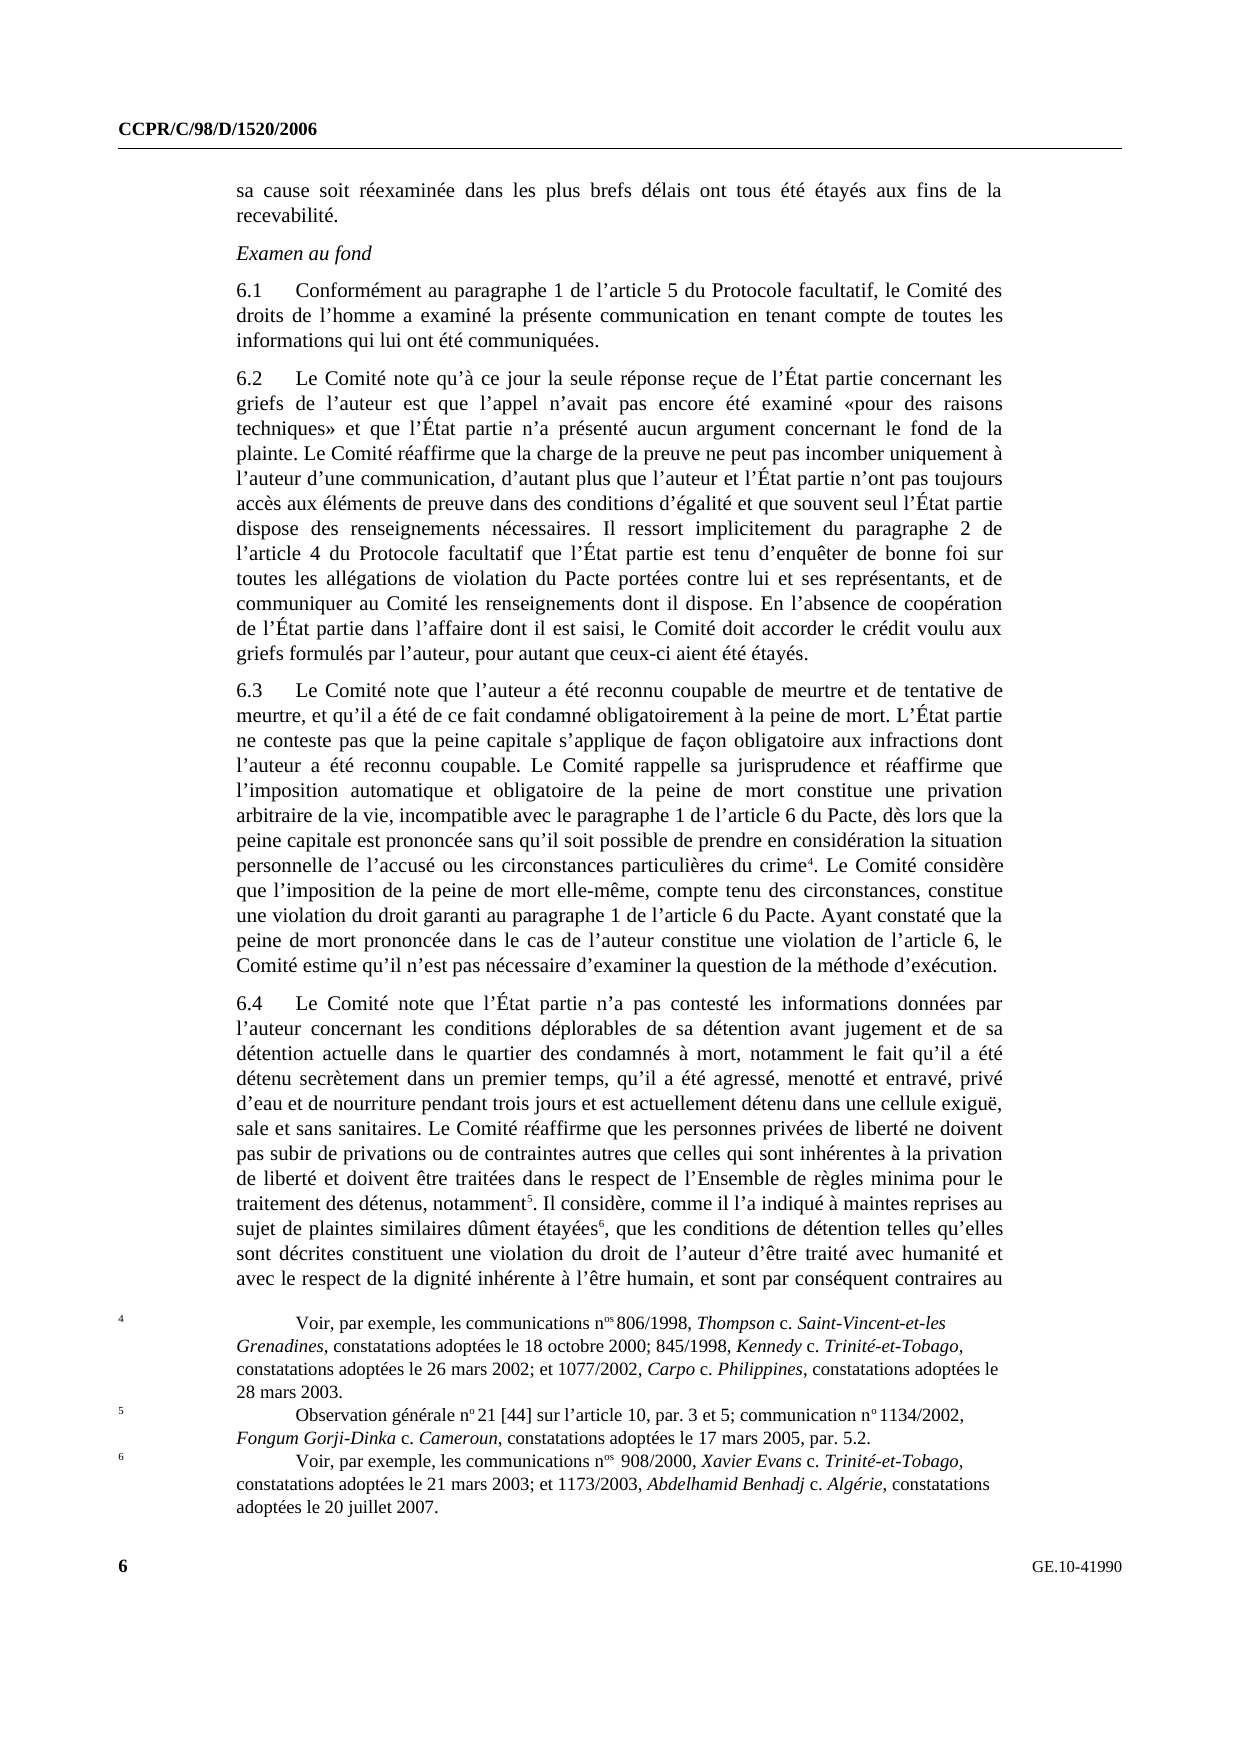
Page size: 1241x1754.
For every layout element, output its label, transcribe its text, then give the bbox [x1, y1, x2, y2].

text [236, 177, 1004, 227]
text 6.3 Le Comité note que l’auteur a été reconnu coupable de meurtre et de tentative de meurtre, et qu’il a été de ce fait condamné obligatoirement à la peine de mort. L’État partie ne conteste pas que la peine capitale s’applique de façon obligatoire aux infractions dont l’auteur a été reconnu coupable. Le Comité rappelle sa jurisprudence et réaffirme que l’imposition automatique et obligatoire de la peine de mort constitue une privation arbitraire de la vie, incompatible avec le paragraphe 1 de l’article 6 du Pacte, dès lors que la peine capitale est prononcée sans qu’il soit possible de prendre en considération la situation personnelle de l’accusé ou les circonstances particulières du crime. Le Comité considère que l’imposition de la peine de mort elle-même, compte tenu des circonstances, constitue une violation du droit garanti au paragraphe 1 de l’article 6 du Pacte. Ayant constaté que la peine de mort prononcée dans le cas de l’auteur constitue une violation de l’article 6, le Comité estime qu’il n’est pas nécessaire d’examiner la question de la méthode d’exécution. [236, 677, 1004, 977]
text 6.2 Le Comité note qu’à ce jour la seule réponse reçue de l’État partie concernant les griefs de l’auteur est que l’appel n’avait pas encore été examiné «pour des raisons techniques» et que l’État partie n’a présenté aucun argument concernant le fond de la plainte. Le Comité réaffirme que la charge de la preuve ne peut pas incomber uniquement à l’auteur d’une communication, d’autant plus que l’auteur et l’État partie n’ont pas toujours accès aux éléments de preuve dans des conditions d’égalité et que souvent seul l’État partie dispose des renseignements nécessaires. Il ressort implicitement du paragraphe 2 de l’article 4 du Protocole facultatif que l’État partie est tenu d’enquêter de bonne foi sur toutes les allégations de violation du Pacte portées contre lui et ses représentants, et de communiquer au Comité les renseignements dont il dispose. En l’absence de coopération de l’État partie dans l’affaire dont il est saisi, le Comité doit accorder le crédit voulu aux griefs formulés par l’auteur, pour autant que ceux-ci aient été étayés. [236, 365, 1004, 665]
text Examen au fond [236, 240, 1004, 265]
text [236, 990, 1004, 1290]
text 6.1 Conformément au paragraphe 1 de l’article 5 du Protocole facultatif, le Comité des droits de l’homme a examiné la présente communication en tenant compte de toutes les informations qui lui ont été communiquées. [236, 277, 1004, 352]
